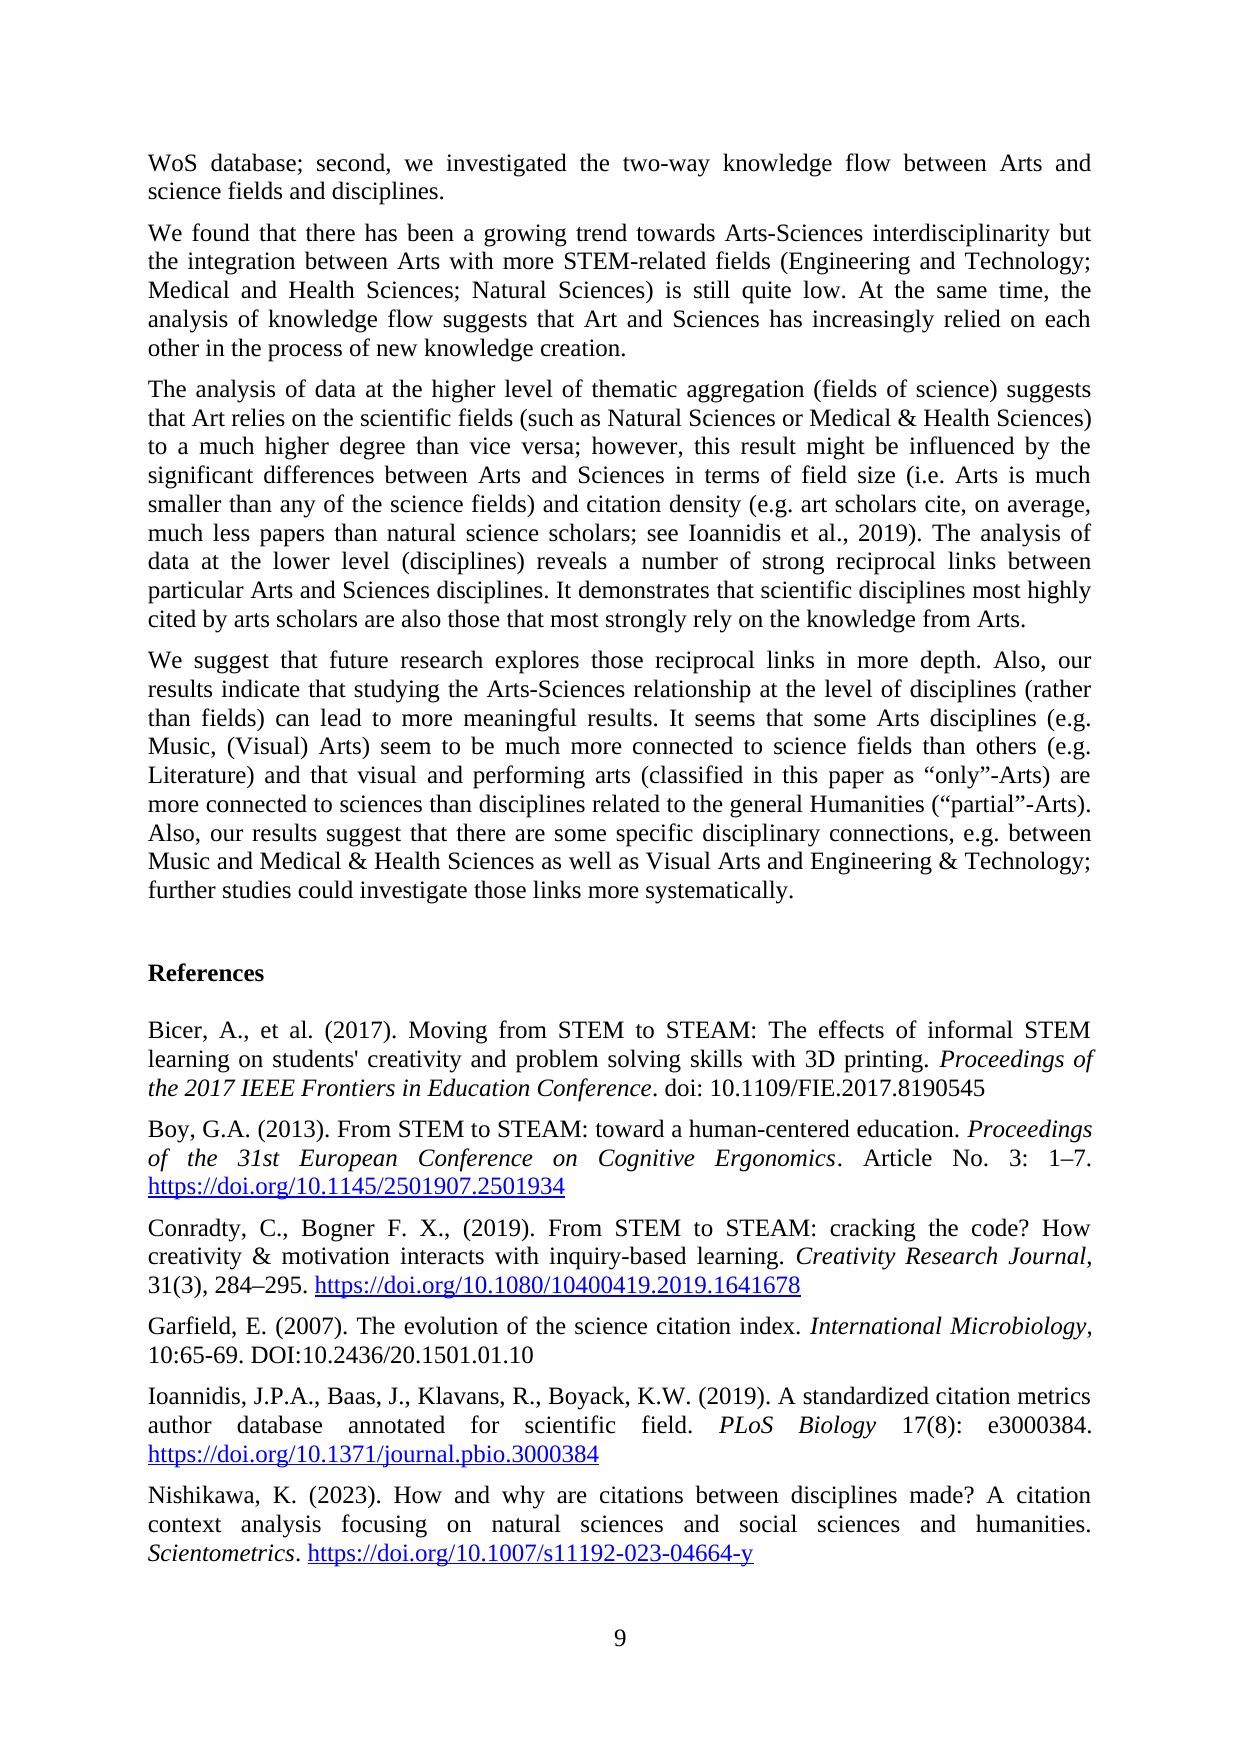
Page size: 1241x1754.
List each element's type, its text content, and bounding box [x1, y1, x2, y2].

text References [148, 958, 1092, 986]
text Nishikawa, K. (2023). How and why are citations between disciplines made? A citation context analysis focusing on natural sciences and social sciences and humanities. Scientometrics. https://doi.org/10.1007/s11192-023-04664-y [148, 1480, 1092, 1566]
text We found that there has been a growing trend towards Arts-Sciences interdisciplinarity but the integration between Arts with more STEM-related fields (Engineering and Technology; Medical and Health Sciences; Natural Sciences) is still quite low. At the same time, the analysis of knowledge flow suggests that Art and Sciences has increasingly relied on each other in the process of new knowledge creation. [148, 218, 1092, 361]
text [148, 148, 1092, 205]
text We suggest that future research explores those reciprocal links in more depth. Also, our results indicate that studying the Arts-Sciences relationship at the level of disciplines (rather than fields) can lead to more meaningful results. It seems that some Arts disciplines (e.g. Music, (Visual) Arts) seem to be much more connected to science fields than others (e.g. Literature) and that visual and performing arts (classified in this paper as “only”-Arts) are more connected to sciences than disciplines related to the general Humanities (“partial”-Arts). Also, our results suggest that there are some specific disciplinary connections, e.g. between Music and Medical & Health Sciences as well as Visual Arts and Engineering & Technology; further studies could investigate those links more systematically. [148, 645, 1092, 904]
text Ioannidis, J.P.A., Baas, J., Klavans, R., Boyack, K.W. (2019). A standardized citation metrics author database annotated for scientific field. PLoS Biology 17(8): e3000384. https://doi.org/10.1371/journal.pbio.3000384 [148, 1381, 1092, 1468]
text Conradty, C., Bogner F. X., (2019). From STEM to STEAM: cracking the code? How creativity & motivation interacts with inquiry-based learning. Creativity Research Journal, 31(3), 284–295. https://doi.org/10.1080/10400419.2019.1641678 [148, 1213, 1092, 1299]
text Bicer, A., et al. (2017). Moving from STEM to STEAM: The effects of informal STEM learning on students' creativity and problem solving skills with 3D printing. Proceedings of the 2017 IEEE Frontiers in Education Conference. doi: 10.1109/FIE.2017.8190545 [148, 1015, 1092, 1101]
text Garfield, E. (2007). The evolution of the science citation index. International Microbiology, 10:65-69. DOI:10.2436/20.1501.01.10 [148, 1311, 1092, 1369]
text Boy, G.A. (2013). From STEM to STEAM: toward a human-centered education. Proceedings of the 31st European Conference on Cognitive Ergonomics. Article No. 3: 1–7. https://doi.org/10.1145/2501907.2501934 [148, 1114, 1092, 1200]
text The analysis of data at the higher level of thematic aggregation (fields of science) suggests that Art relies on the scientific fields (such as Natural Sciences or Medical & Health Sciences) to a much higher degree than vice versa; however, this result might be influenced by the significant differences between Arts and Sciences in terms of field size (i.e. Arts is much smaller than any of the science fields) and citation density (e.g. art scholars cite, on average, much less papers than natural science scholars; see Ioannidis et al., 2019). The analysis of data at the lower level (disciplines) reveals a number of strong reciprocal links between particular Arts and Sciences disciplines. It demonstrates that scientific disciplines most highly cited by arts scholars are also those that most strongly rely on the knowledge from Arts. [148, 374, 1092, 633]
